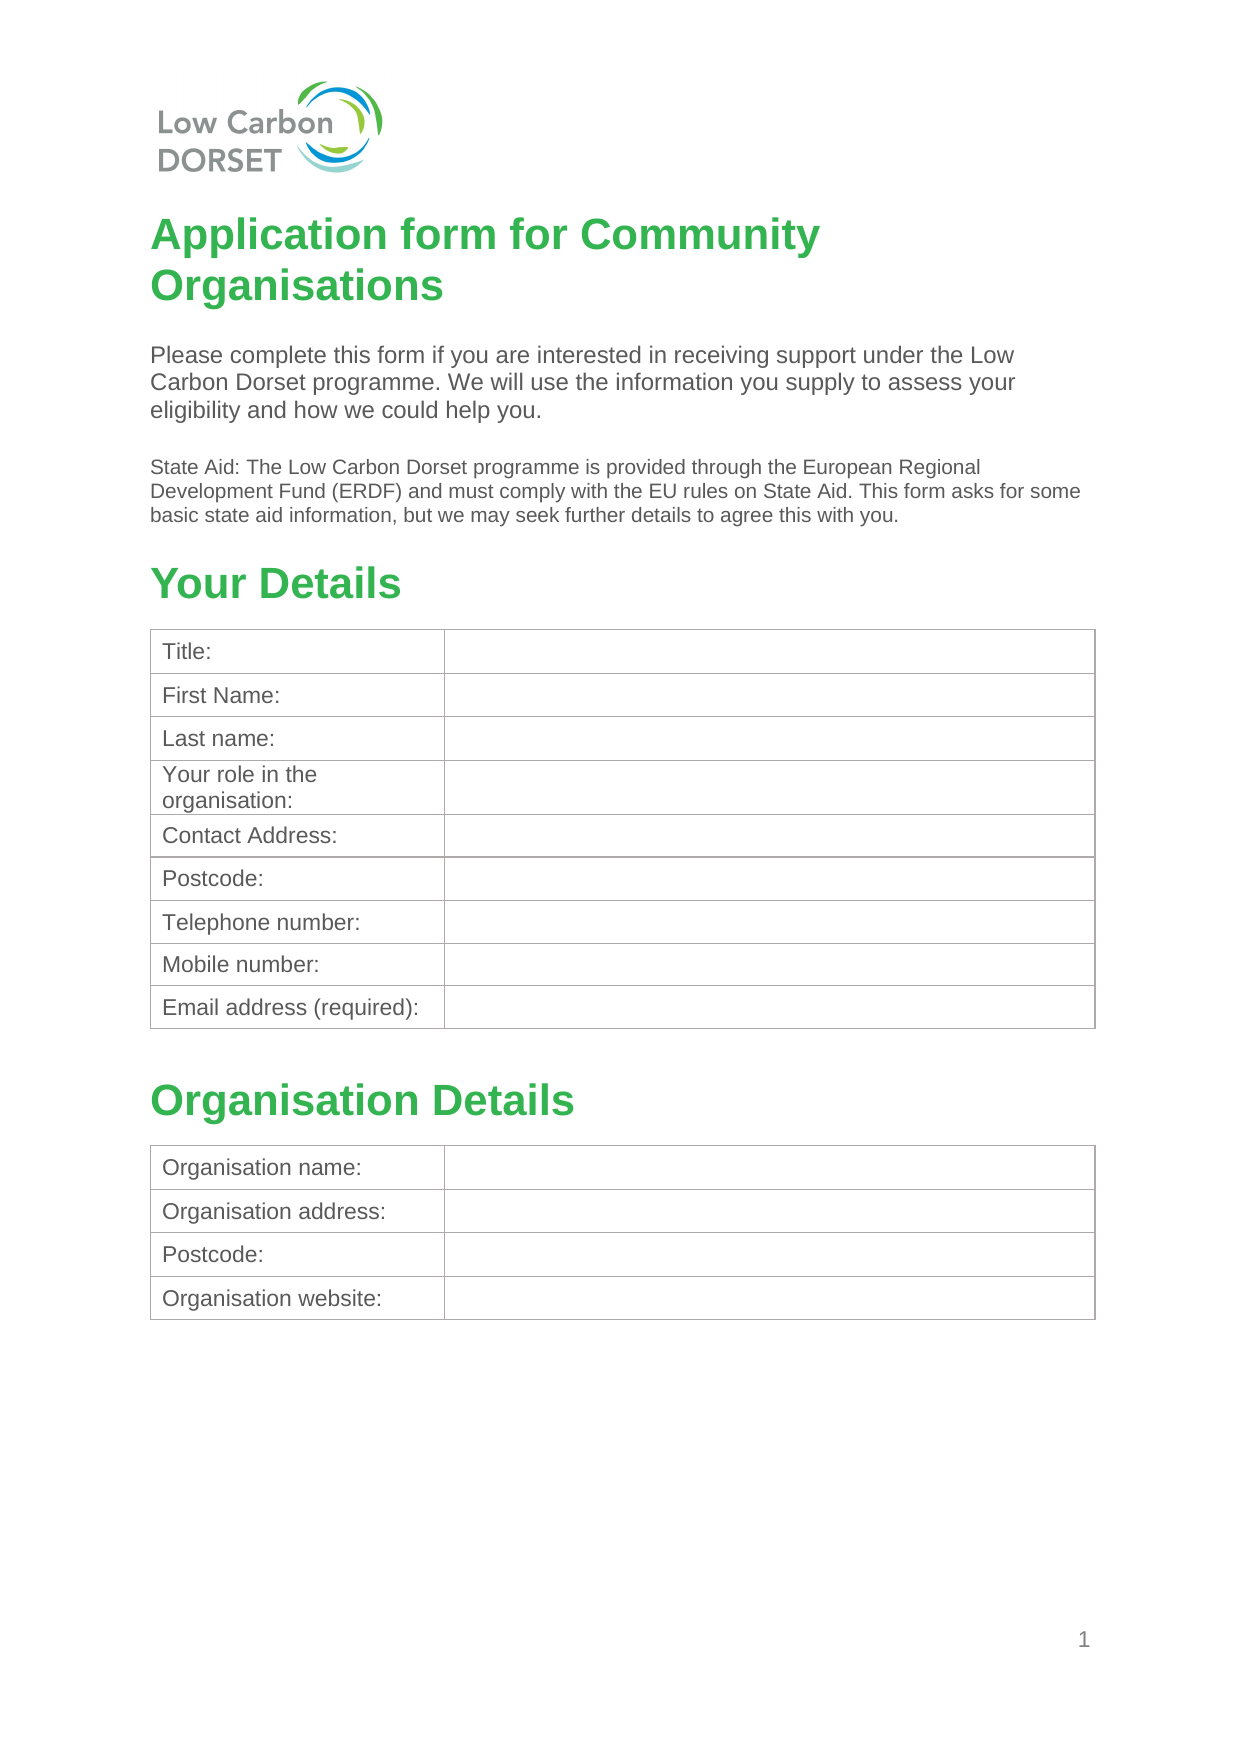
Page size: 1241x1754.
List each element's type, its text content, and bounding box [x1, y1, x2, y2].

table_cell [445, 901, 1094, 943]
table_cell Organisation website: [151, 1277, 444, 1319]
table_cell Postcode: [151, 1233, 444, 1276]
table_header Organisation name: [151, 1146, 444, 1189]
text Organisation Details [150, 1074, 1090, 1124]
table_header Title: [151, 630, 444, 673]
table_cell Your role in the organisation: [151, 761, 444, 813]
text Your Details [150, 558, 1090, 608]
table_cell [445, 1190, 1094, 1232]
table_cell [445, 717, 1094, 760]
table_cell [445, 1277, 1094, 1319]
text State Aid: The Low Carbon Dorset programme is provided through the European Regional Development Fund (ERDF) and must comply with the EU rules on State Aid. This form asks for some basic state aid information, but we may seek further details to agree this with you. [150, 454, 1090, 526]
text Please complete this form if you are interested in receiving support under the Low Carbon Dorset programme. We will use the information you supply to assess your eligibility and how we could help you. [150, 341, 1090, 423]
table_cell [445, 674, 1094, 716]
table_cell [445, 1233, 1094, 1276]
table_header [445, 1146, 1094, 1189]
table_cell [445, 986, 1094, 1028]
table_cell Email address (required): [151, 986, 444, 1028]
table_cell Postcode: [151, 858, 444, 899]
table_cell [445, 944, 1094, 984]
picture [150, 73, 391, 181]
table_cell [445, 858, 1094, 899]
table_cell Organisation address: [151, 1190, 444, 1232]
table_cell Telephone number: [151, 901, 444, 943]
table_header [445, 630, 1094, 673]
table_cell [445, 761, 1094, 813]
table_cell Mobile number: [151, 944, 444, 984]
text Application form for Community Organisations [150, 209, 1090, 309]
table_cell Last name: [151, 717, 444, 760]
table_cell First Name: [151, 674, 444, 716]
table_cell [445, 815, 1094, 856]
table_cell Contact Address: [151, 815, 444, 856]
